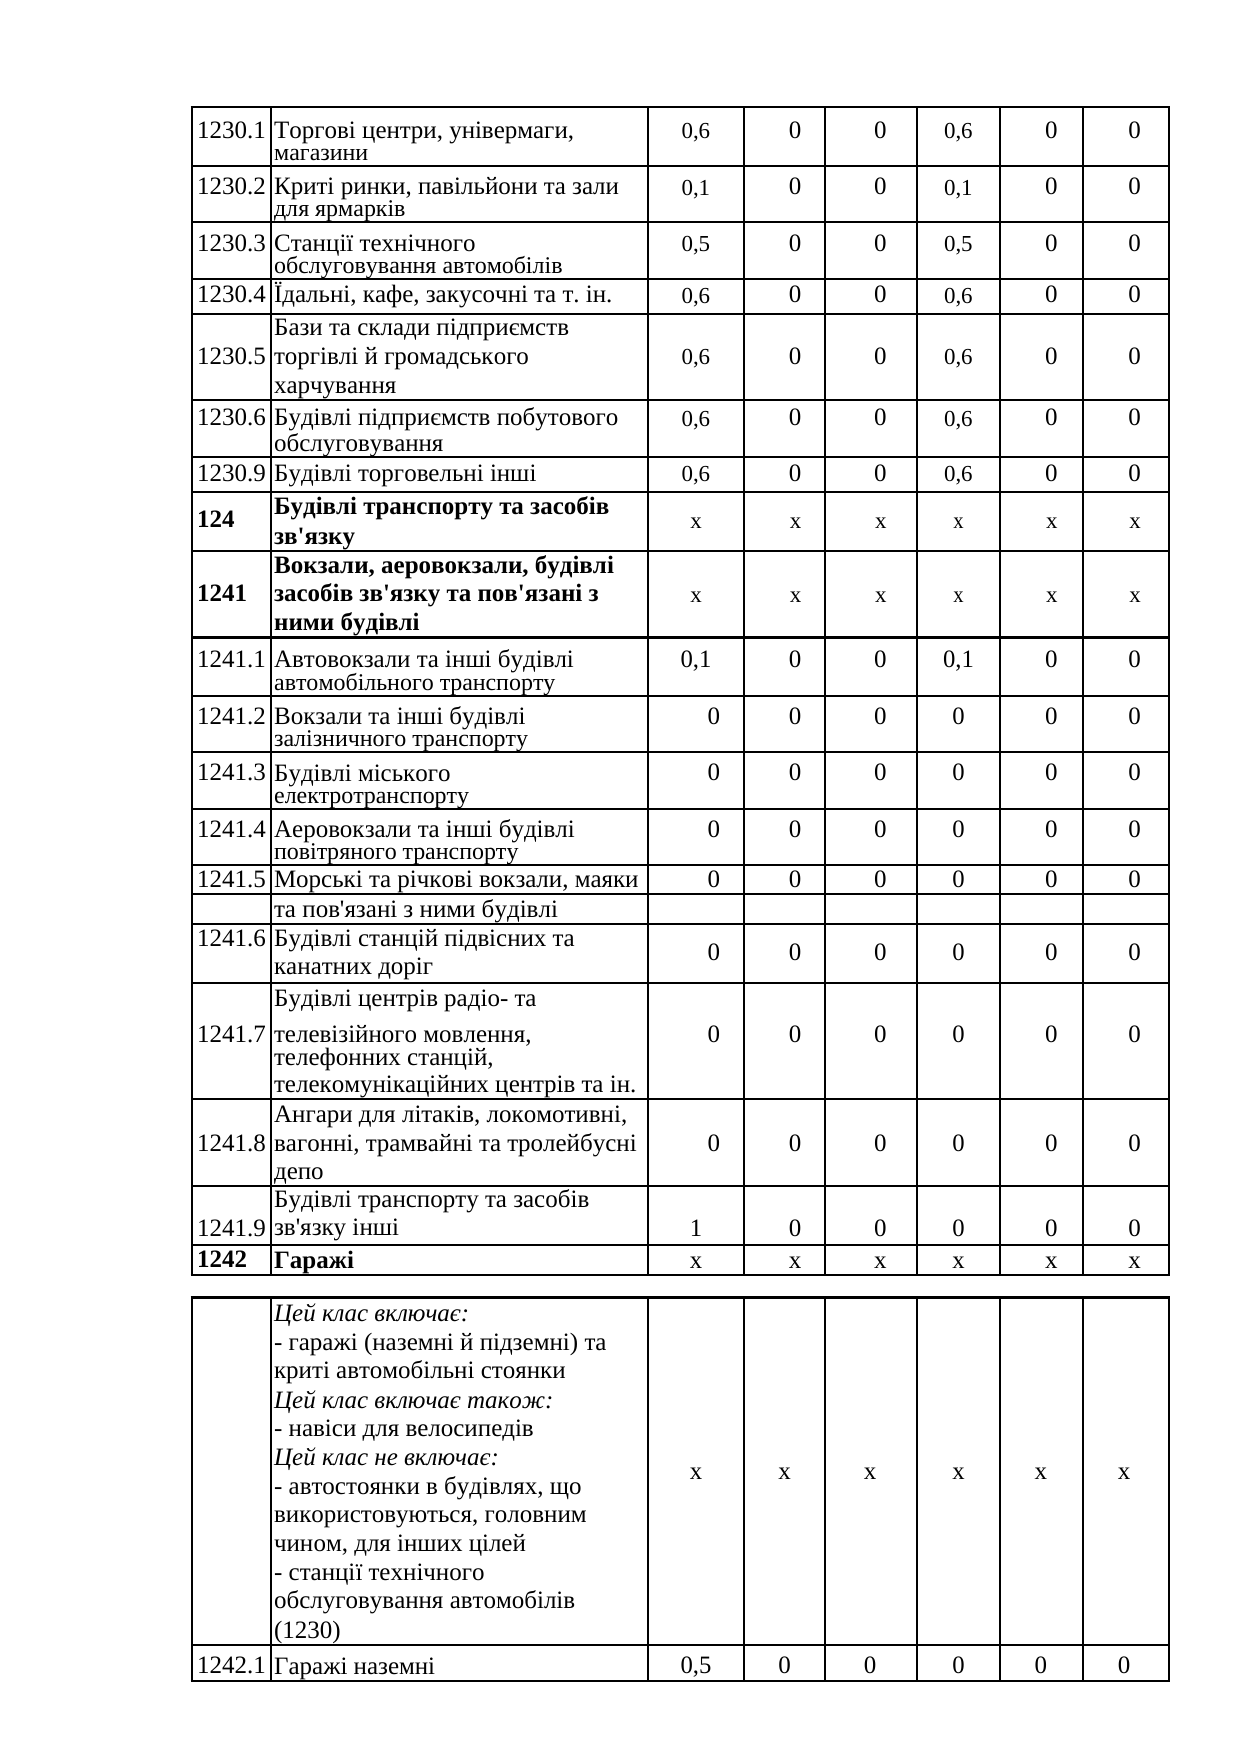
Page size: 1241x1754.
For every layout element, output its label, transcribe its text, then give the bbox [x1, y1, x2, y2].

table_cell [826, 1048, 916, 1070]
table_cell [918, 1528, 999, 1557]
table_cell 1230.4 [193, 280, 270, 308]
table_cell 0 [745, 341, 824, 369]
table_cell засобів зв'язку та пов'язані з [272, 579, 647, 607]
table_cell [745, 607, 824, 636]
table_cell 0,6 [918, 280, 999, 308]
table_cell Вокзали, аеровокзали, будівлі [272, 552, 647, 578]
table_cell 0 [649, 866, 743, 893]
table_cell [826, 730, 916, 751]
table_cell [1084, 895, 1168, 923]
table_cell Цей клас включає також: [272, 1385, 647, 1413]
table_cell [1001, 487, 1082, 491]
table_cell повітряного транспорту [272, 843, 647, 864]
table_header 1230.1 [193, 108, 270, 144]
table_cell 1241.4 [193, 810, 270, 843]
table_cell 0,6 [649, 280, 743, 308]
table_cell [1001, 1528, 1082, 1557]
table_cell 1230.5 [193, 341, 270, 369]
table_cell [918, 1356, 999, 1384]
table_cell х [1001, 493, 1082, 533]
table_cell [826, 843, 916, 864]
table_cell х [826, 493, 916, 533]
table_cell [1084, 370, 1168, 399]
table_cell 0 [1001, 1100, 1082, 1156]
table_cell 0 [826, 925, 916, 966]
table_cell [918, 895, 999, 923]
table_cell Вокзали та інші будівлі [272, 697, 647, 730]
table_cell 0,6 [918, 341, 999, 369]
table_cell [826, 673, 916, 695]
table_cell депо [272, 1156, 647, 1185]
table_cell 0 [1001, 639, 1082, 673]
table_cell [649, 431, 743, 456]
table_cell [1001, 1414, 1082, 1442]
table_cell [649, 1485, 743, 1499]
table_cell х [1001, 552, 1082, 607]
table_cell обслуговування автомобілів [272, 256, 647, 278]
table_cell 0 [1084, 1100, 1168, 1156]
table_cell 0 [918, 1646, 999, 1679]
table_cell [826, 607, 916, 636]
table_cell [1084, 607, 1168, 636]
table_cell 0,5 [918, 223, 999, 256]
table_cell [1084, 1414, 1168, 1442]
table_cell [826, 1614, 916, 1644]
table_cell 124 [193, 493, 270, 533]
table_cell 0,6 [649, 458, 743, 487]
table_cell 0 [1084, 753, 1168, 786]
table_cell [193, 533, 270, 550]
table_cell [649, 966, 743, 980]
table_cell [1001, 256, 1082, 278]
table_cell [193, 1500, 270, 1528]
table_cell та пов'язані з ними будівлі [272, 895, 647, 923]
table_cell [918, 1156, 999, 1185]
table_cell [1001, 673, 1082, 695]
table_cell 0,5 [649, 1646, 743, 1679]
table_cell [193, 1586, 270, 1614]
table_cell [1001, 730, 1082, 751]
table_cell х [1084, 552, 1168, 607]
table_header [745, 1299, 824, 1327]
table_cell [1001, 1356, 1082, 1384]
table_cell 0 [1084, 223, 1168, 256]
table_cell 0 [1001, 1187, 1082, 1241]
table_cell 0 [918, 1012, 999, 1048]
table_cell 0,6 [918, 458, 999, 487]
table_cell 0 [745, 1646, 824, 1679]
table_cell [1084, 730, 1168, 751]
table_cell 1230.2 [193, 167, 270, 200]
table_cell [745, 1385, 824, 1413]
table_cell х [826, 552, 916, 607]
table_cell 0 [1084, 458, 1168, 487]
table_cell - станції технічного [272, 1557, 647, 1586]
table_cell 0 [1084, 639, 1168, 673]
table_cell [745, 1586, 824, 1614]
table_cell Бази та склади підприємств [272, 315, 647, 341]
table_cell 0 [826, 458, 916, 487]
table_cell 0 [826, 1100, 916, 1156]
table_cell [193, 431, 270, 456]
table_cell [745, 1528, 824, 1557]
table_cell 0 [826, 223, 916, 256]
table_cell 0 [745, 280, 824, 308]
table_cell [193, 1048, 270, 1070]
table_cell [649, 1048, 743, 1070]
table_cell [193, 673, 270, 695]
table_cell [193, 487, 270, 491]
table_cell 0 [826, 1012, 916, 1048]
table_cell 1241.8 [193, 1100, 270, 1156]
table_cell х [1001, 1442, 1082, 1485]
table_cell [193, 1070, 270, 1098]
table_cell [649, 1614, 743, 1644]
table_cell 0 [1001, 753, 1082, 786]
table_cell Морські та річкові вокзали, маяки [272, 866, 647, 893]
table_cell [649, 533, 743, 550]
table_cell х [1084, 493, 1168, 533]
table_cell [649, 843, 743, 864]
table_header [918, 1299, 999, 1327]
table_cell [1084, 1586, 1168, 1614]
table_cell [1001, 1385, 1082, 1413]
table_cell [826, 895, 916, 923]
table_cell - навіси для велосипедів [272, 1414, 647, 1442]
table_cell 0 [649, 1012, 743, 1048]
table_cell 0 [745, 458, 824, 487]
table_cell [918, 984, 999, 1012]
table_header 0 [1001, 108, 1082, 144]
table_cell Цей клас не включає: [272, 1442, 647, 1470]
table_cell 0 [745, 866, 824, 893]
table_cell [826, 315, 916, 341]
table_cell [193, 144, 270, 165]
table_cell [918, 1586, 999, 1614]
table_cell залізничного транспорту [272, 730, 647, 751]
table_cell [918, 370, 999, 399]
table_cell [649, 370, 743, 399]
table_cell [826, 1500, 916, 1528]
table_cell [1001, 1327, 1082, 1356]
table_cell [1001, 966, 1082, 980]
table_cell 0 [1084, 925, 1168, 966]
table_cell [918, 256, 999, 278]
table_cell [193, 1485, 270, 1499]
table_cell [1084, 1557, 1168, 1586]
table_cell [649, 1356, 743, 1384]
table_cell [918, 730, 999, 751]
table_cell 0 [1084, 401, 1168, 431]
table_cell 0 [745, 697, 824, 730]
table_header 0 [826, 108, 916, 144]
table_cell Будівлі міського [272, 753, 647, 786]
table_header [649, 1299, 743, 1327]
table_cell х [745, 552, 824, 607]
table_cell х [1084, 1246, 1168, 1273]
table_cell [918, 1414, 999, 1442]
table_cell [1084, 984, 1168, 1012]
table_cell [1084, 1385, 1168, 1413]
table_cell [1001, 1070, 1082, 1098]
table_cell [826, 1327, 916, 1356]
table_cell 0 [649, 1100, 743, 1156]
table_cell [649, 1500, 743, 1528]
table_cell Будівлі торговельні інші [272, 458, 647, 487]
table_cell [193, 1470, 270, 1485]
table_cell [649, 786, 743, 807]
table_cell [1084, 431, 1168, 456]
table_cell [918, 431, 999, 456]
table_cell [1084, 1048, 1168, 1070]
table_cell [918, 315, 999, 341]
table_cell [193, 607, 270, 636]
table_cell 0 [826, 639, 916, 673]
table_cell [649, 1385, 743, 1413]
table_cell 0 [1001, 1646, 1082, 1679]
table_cell [918, 1070, 999, 1098]
table_cell х [918, 1246, 999, 1273]
table_cell [1001, 895, 1082, 923]
table_cell Їдальні, кафе, закусочні та т. ін. [272, 280, 647, 308]
table_cell [272, 487, 647, 491]
table_cell 0 [1001, 810, 1082, 843]
table_header 0,6 [649, 108, 743, 144]
table_cell х [826, 1442, 916, 1485]
table_cell 0 [1001, 167, 1082, 200]
table_cell [1084, 256, 1168, 278]
table_cell [193, 984, 270, 1012]
table_cell 0,6 [649, 341, 743, 369]
table_cell [1001, 1485, 1082, 1499]
table_cell 0 [745, 1100, 824, 1156]
table_cell [745, 200, 824, 221]
table_cell [745, 1557, 824, 1586]
table_cell х [649, 1246, 743, 1273]
table_cell 0 [918, 697, 999, 730]
table_cell [745, 256, 824, 278]
table_cell 1242 [193, 1246, 270, 1273]
table_cell [918, 1485, 999, 1499]
table_cell [745, 533, 824, 550]
table_cell - автостоянки в будівлях, що [272, 1470, 647, 1499]
table_cell 1241.5 [193, 866, 270, 893]
table_cell 0 [649, 753, 743, 786]
table_cell [649, 1070, 743, 1098]
table_cell 0 [826, 1187, 916, 1241]
table_cell 0 [1001, 866, 1082, 893]
table_cell [649, 673, 743, 695]
table_cell [649, 1557, 743, 1586]
table_cell 0 [1084, 1646, 1168, 1679]
table_cell телекомунікаційних центрів та ін. [272, 1070, 647, 1098]
table_cell 0 [826, 866, 916, 893]
table_cell [649, 1528, 743, 1557]
table_cell [1001, 786, 1082, 807]
table_cell [193, 1385, 270, 1413]
table_cell [1084, 786, 1168, 807]
table_cell [1001, 984, 1082, 1012]
table_cell 0 [745, 639, 824, 673]
table_cell [826, 200, 916, 221]
table_cell [1001, 431, 1082, 456]
table_cell 0,6 [649, 401, 743, 431]
table_cell [1001, 1557, 1082, 1586]
table_cell [918, 673, 999, 695]
table_cell [649, 144, 743, 165]
table_cell [649, 984, 743, 1012]
table_cell [193, 370, 270, 399]
table_cell 0 [1084, 697, 1168, 730]
table_cell х [826, 1246, 916, 1273]
table_cell [649, 730, 743, 751]
table_cell 0 [1084, 341, 1168, 369]
table_cell [193, 1528, 270, 1557]
table_cell [193, 952, 270, 966]
table_cell 0 [826, 1646, 916, 1679]
table_cell 0 [1084, 280, 1168, 308]
table_cell [649, 1327, 743, 1356]
table_header [826, 1299, 916, 1327]
table_cell 1241.3 [193, 753, 270, 786]
table_cell 0 [1001, 925, 1082, 966]
table_cell - гаражі (наземні й підземні) та [272, 1327, 647, 1356]
table_header 0 [1084, 108, 1168, 144]
table_cell 1241.1 [193, 639, 270, 673]
table_cell [826, 256, 916, 278]
table_cell [745, 1485, 824, 1499]
table_cell [918, 966, 999, 980]
table_cell [1084, 1356, 1168, 1384]
table_cell [918, 1385, 999, 1413]
table_cell 0,1 [918, 167, 999, 200]
table_cell [745, 895, 824, 923]
table_cell канатних доріг [272, 952, 647, 980]
table_cell Гаражі наземні [272, 1646, 647, 1679]
table_cell 0,1 [918, 639, 999, 673]
table_cell [193, 1442, 270, 1470]
table_cell 0 [918, 753, 999, 786]
table_cell [745, 431, 824, 456]
table_cell 0 [1084, 1012, 1168, 1048]
table_cell 0 [1001, 1012, 1082, 1048]
table_cell [649, 315, 743, 341]
table_cell 0 [1084, 167, 1168, 200]
table_cell [745, 1048, 824, 1070]
table_cell обслуговування автомобілів [272, 1586, 647, 1614]
table_cell [745, 843, 824, 864]
table_cell [826, 984, 916, 1012]
table_cell [826, 1485, 916, 1499]
table_cell Криті ринки, павільйони та зали [272, 167, 647, 200]
table_cell [1084, 1327, 1168, 1356]
table_cell [745, 1614, 824, 1644]
table_cell Станції технічного [272, 223, 647, 256]
table_cell Будівлі підприємств побутового [272, 401, 647, 431]
table_cell [826, 487, 916, 491]
table_cell 0 [826, 753, 916, 786]
table_cell 0,5 [649, 223, 743, 256]
table_cell [1084, 533, 1168, 550]
table_cell [745, 984, 824, 1012]
table_cell [1001, 1614, 1082, 1644]
table_cell 0 [1001, 458, 1082, 487]
table_cell 0 [1084, 810, 1168, 843]
table_cell [193, 256, 270, 278]
table_cell 1 [649, 1187, 743, 1241]
table_cell [745, 786, 824, 807]
table_cell [745, 1327, 824, 1356]
table_cell Будівлі станцій підвісних та [272, 925, 647, 952]
table_cell 0 [745, 753, 824, 786]
table_header 0,6 [918, 108, 999, 144]
table_cell [193, 1614, 270, 1644]
table_cell зв'язку інші [272, 1213, 647, 1241]
table_cell обслуговування [272, 431, 647, 456]
table_cell 0,1 [649, 639, 743, 673]
table_cell [193, 895, 270, 923]
table_cell використовуються, головним [272, 1500, 647, 1528]
table_cell [826, 533, 916, 550]
table_cell зв'язку [272, 520, 647, 550]
table_cell [649, 1156, 743, 1185]
table_cell [1084, 1614, 1168, 1644]
table_cell [745, 1070, 824, 1098]
table_cell Гаражі [272, 1246, 647, 1273]
table_cell [918, 1048, 999, 1070]
table_cell магазини [272, 144, 647, 165]
table_cell [745, 1356, 824, 1384]
table_cell [1001, 1048, 1082, 1070]
table_cell 1241 [193, 579, 270, 607]
table_cell 1241.2 [193, 697, 270, 730]
table_cell [193, 1557, 270, 1586]
table_cell [649, 1414, 743, 1442]
table_cell 0,6 [918, 401, 999, 431]
table_cell [826, 1385, 916, 1413]
table_cell ними будівлі [272, 607, 647, 636]
table_cell 0 [1001, 280, 1082, 308]
table_cell чином, для інших цілей [272, 1528, 647, 1557]
table_cell 1241.9 [193, 1187, 270, 1241]
table_cell [918, 200, 999, 221]
table_cell [649, 256, 743, 278]
table_cell [918, 607, 999, 636]
table_cell [1084, 1485, 1168, 1499]
table_cell [745, 315, 824, 341]
table_cell торгівлі й громадського [272, 341, 647, 369]
table_cell автомобільного транспорту [272, 673, 647, 695]
table_cell Будівлі центрів радіо- та [272, 984, 647, 1012]
table_cell х [745, 1442, 824, 1485]
table_cell [1084, 315, 1168, 341]
table_cell [1001, 843, 1082, 864]
table_cell 0,1 [649, 167, 743, 200]
table_cell [918, 786, 999, 807]
table_cell 0 [826, 401, 916, 431]
table_cell [1001, 607, 1082, 636]
table_cell [826, 1528, 916, 1557]
table_cell 1230.3 [193, 223, 270, 256]
table_cell Аеровокзали та інші будівлі [272, 810, 647, 843]
table_cell [745, 1156, 824, 1185]
table_cell [745, 966, 824, 980]
table_cell 0 [1001, 401, 1082, 431]
table_cell 0 [745, 167, 824, 200]
table_cell [918, 1557, 999, 1586]
table_cell [1084, 1500, 1168, 1528]
table_cell [918, 144, 999, 165]
table_cell телевізійного мовлення, [272, 1012, 647, 1048]
table_cell 1241.6 [193, 925, 270, 952]
table_cell 1241.7 [193, 1012, 270, 1048]
table_cell [918, 843, 999, 864]
table_cell [745, 144, 824, 165]
table_cell 0 [918, 810, 999, 843]
table_cell [1084, 1528, 1168, 1557]
table_cell 0 [745, 810, 824, 843]
table_cell [745, 730, 824, 751]
table_cell 0 [745, 1187, 824, 1241]
table_cell [826, 966, 916, 980]
table_cell [1084, 966, 1168, 980]
table_cell 0 [649, 810, 743, 843]
table_cell х [649, 493, 743, 533]
table_cell х [649, 1442, 743, 1485]
table_cell 0 [1084, 866, 1168, 893]
table_cell [745, 487, 824, 491]
table_cell [649, 607, 743, 636]
table_cell [1084, 200, 1168, 221]
table_cell криті автомобільні стоянки [272, 1356, 647, 1384]
table_header [1001, 1299, 1082, 1327]
table_cell [193, 966, 270, 980]
table_header 0 [745, 108, 824, 144]
table_cell (1230) [272, 1614, 647, 1644]
table_cell [1001, 1156, 1082, 1185]
table_cell х [649, 552, 743, 607]
table_cell 0 [826, 280, 916, 308]
table_cell [918, 1614, 999, 1644]
table_cell 0 [826, 697, 916, 730]
table_cell х [745, 493, 824, 533]
table_cell х [1084, 1442, 1168, 1485]
table_cell [649, 895, 743, 923]
table_cell для ярмарків [272, 200, 647, 221]
table_cell х [745, 1246, 824, 1273]
table_cell електротранспорту [272, 786, 647, 807]
table_header Цей клас включає: [272, 1299, 647, 1327]
table_cell 0 [745, 223, 824, 256]
table_cell 0 [826, 167, 916, 200]
table_cell [649, 487, 743, 491]
table_cell [1084, 843, 1168, 864]
table_cell Будівлі транспорту та засобів [272, 493, 647, 519]
table_cell [1001, 144, 1082, 165]
table_cell [649, 1586, 743, 1614]
table_cell [826, 431, 916, 456]
table_cell [745, 673, 824, 695]
table_cell 1230.9 [193, 458, 270, 487]
table_cell [826, 1586, 916, 1614]
table_cell [193, 1356, 270, 1384]
table_cell [1001, 1586, 1082, 1614]
table_cell [826, 1156, 916, 1185]
table_cell 0 [649, 925, 743, 966]
table_cell [193, 1327, 270, 1356]
table_cell 0 [918, 1187, 999, 1241]
table_cell [193, 315, 270, 341]
table_cell [1084, 487, 1168, 491]
table_cell 0 [1001, 697, 1082, 730]
table_cell 1242.1 [193, 1646, 270, 1679]
table_cell 0 [918, 866, 999, 893]
table_cell [1084, 1070, 1168, 1098]
table_cell телефонних станцій, [328, 1048, 647, 1070]
table_cell [1001, 200, 1082, 221]
table_cell [193, 552, 270, 578]
table_cell [826, 1557, 916, 1586]
table_cell [745, 1500, 824, 1528]
table_cell 0 [1084, 1187, 1168, 1241]
table_cell х [1001, 1246, 1082, 1273]
table_cell [918, 533, 999, 550]
table_cell х [918, 493, 999, 533]
table_cell [826, 144, 916, 165]
table_cell [1084, 144, 1168, 165]
table_cell [1001, 370, 1082, 399]
table_cell Автовокзали та інші будівлі [272, 639, 647, 673]
table_header [1084, 1299, 1168, 1327]
table_cell Ангари для літаків, локомотивні, [272, 1100, 647, 1128]
table_cell [918, 1327, 999, 1356]
table_cell 0 [649, 697, 743, 730]
table_cell [826, 1356, 916, 1384]
table_cell 0 [745, 925, 824, 966]
table_cell 0 [1001, 341, 1082, 369]
table_cell [193, 843, 270, 864]
table_cell [1001, 533, 1082, 550]
table_cell [193, 200, 270, 221]
table_cell [745, 370, 824, 399]
table_cell [193, 786, 270, 807]
table_cell [1084, 1156, 1168, 1185]
table_cell вагонні, трамвайні та тролейбусні [272, 1128, 647, 1156]
table_header Торгові центри, універмаги, [272, 108, 647, 144]
table_header [193, 1299, 270, 1327]
table_cell 0 [918, 925, 999, 966]
table_cell х [918, 552, 999, 607]
table_cell [1084, 673, 1168, 695]
table_cell телефонних станцій, [272, 1048, 326, 1070]
table_cell Будівлі транспорту та засобів [272, 1187, 647, 1213]
table_cell харчування [272, 370, 647, 399]
table_cell [1001, 315, 1082, 341]
table_cell [826, 1070, 916, 1098]
table_cell [745, 1414, 824, 1442]
table_cell [1001, 1500, 1082, 1528]
table_cell х [918, 1442, 999, 1485]
table_cell [193, 1156, 270, 1185]
table_cell 0 [918, 1100, 999, 1156]
table_cell [193, 1414, 270, 1442]
table_cell [826, 370, 916, 399]
table_cell 0 [826, 810, 916, 843]
table_cell 0 [745, 1012, 824, 1048]
table_cell [193, 730, 270, 751]
table_cell [918, 487, 999, 491]
table_cell 0 [745, 401, 824, 431]
table_cell [826, 1414, 916, 1442]
table_cell [826, 786, 916, 807]
table_cell [918, 1500, 999, 1528]
table_cell 1230.6 [193, 401, 270, 431]
table_cell [649, 200, 743, 221]
table_cell 0 [826, 341, 916, 369]
table_cell 0 [1001, 223, 1082, 256]
